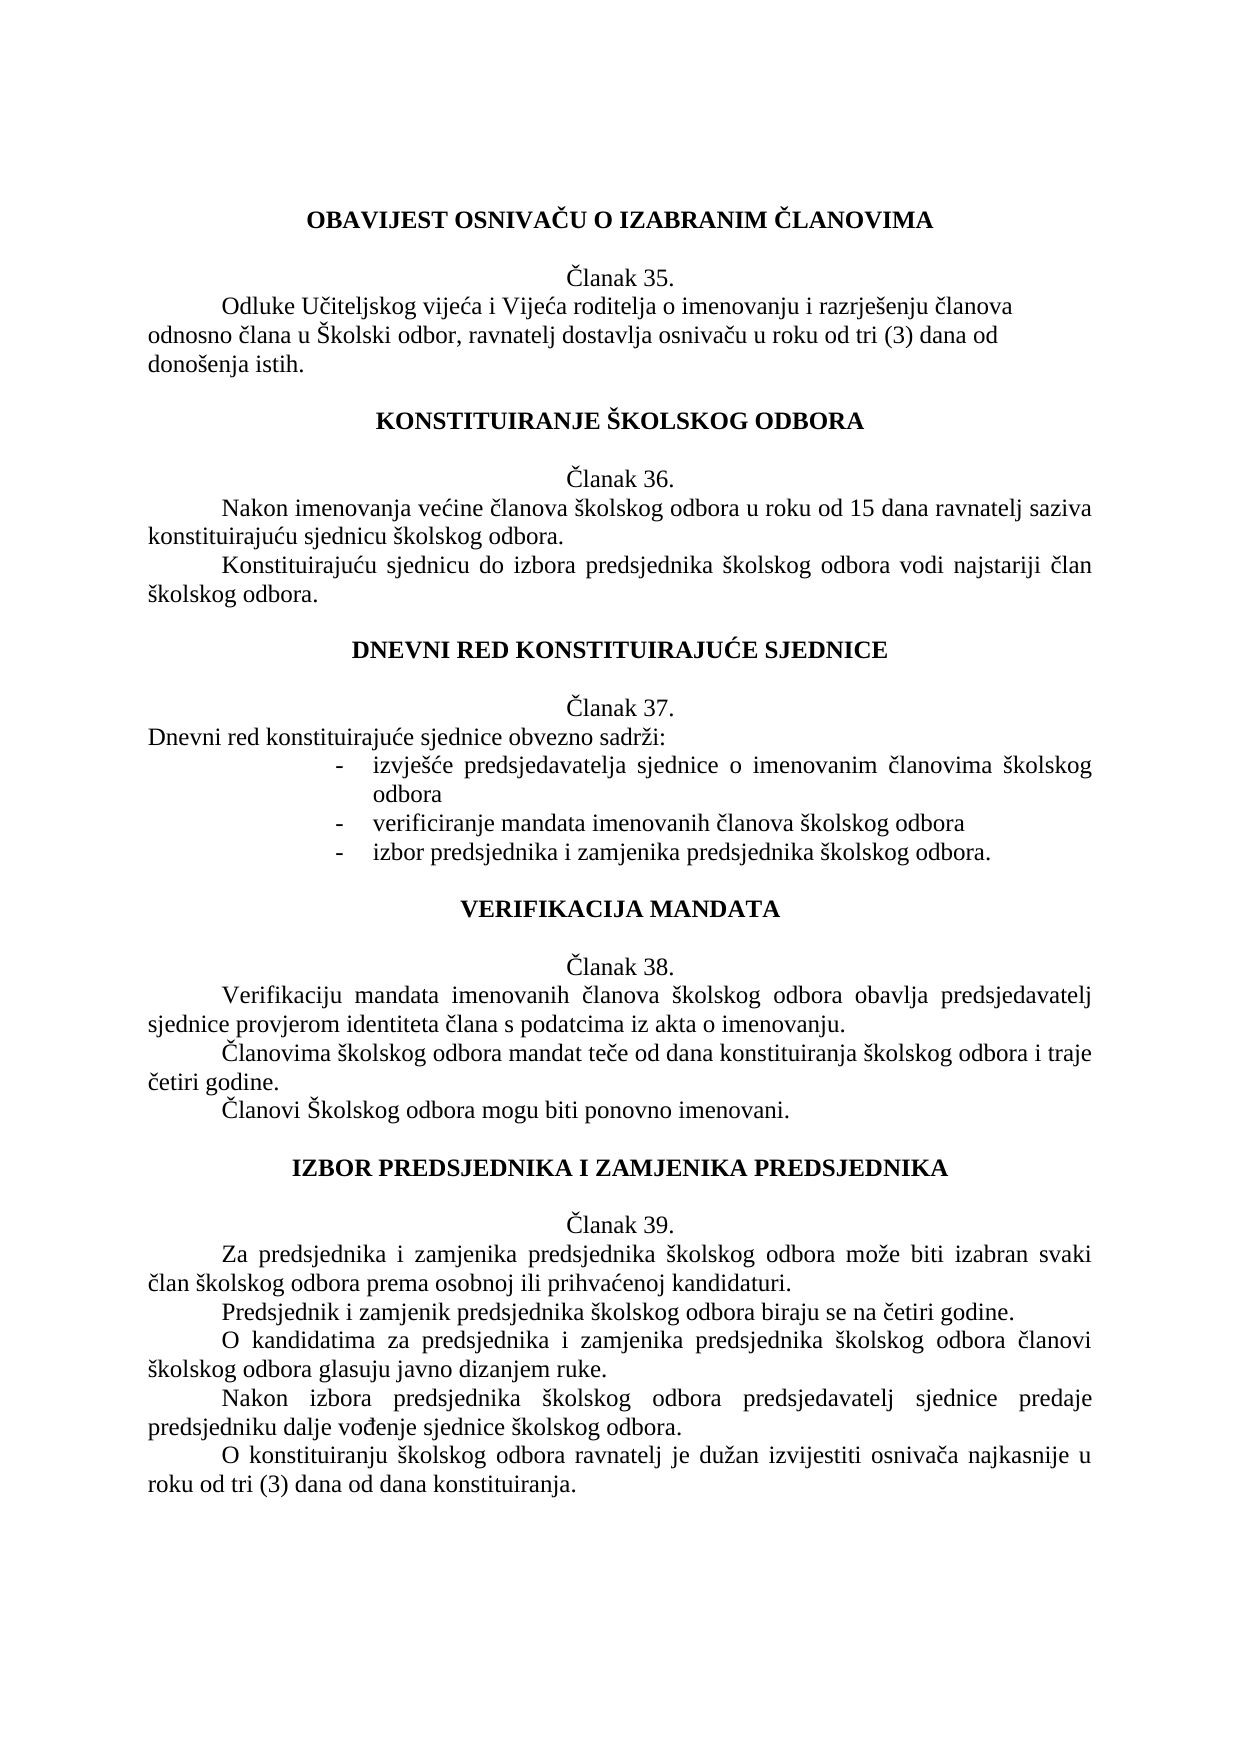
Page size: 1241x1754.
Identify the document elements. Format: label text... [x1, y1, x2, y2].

text Članovi Školskog odbora mogu biti ponovno imenovani. [148, 1096, 1093, 1124]
text IZBOR PREDSJEDNIKA I ZAMJENIKA PREDSJEDNIKA [148, 1153, 1093, 1182]
text Članak 38. [148, 952, 1093, 981]
text VERIFIKACIJA MANDATA [148, 894, 1093, 923]
text Članovima školskog odbora mandat teče od dana konstituiranja školskog odbora i traje četiri godine. [148, 1038, 1093, 1096]
text Za predsjednika i zamjenika predsjednika školskog odbora može biti izabran svaki član školskog odbora prema osobnoj ili prihvaćenoj kandidaturi. [148, 1239, 1093, 1297]
text O kandidatima za predsjednika i zamjenika predsjednika školskog odbora članovi školskog odbora glasuju javno dizanjem ruke. [148, 1326, 1093, 1383]
text Predsjednik i zamjenik predsjednika školskog odbora biraju se na četiri godine. [148, 1297, 1093, 1326]
text Konstituirajuću sjednicu do izbora predsjednika školskog odbora vodi najstariji član školskog odbora. [148, 550, 1093, 608]
list izbor predsjednika i zamjenika predsjednika školskog odbora. [335, 837, 1093, 866]
text O konstituiranju školskog odbora ravnatelj je dužan izvijestiti osnivača najkasnije u roku od tri (3) dana od dana konstituiranja. [148, 1441, 1093, 1498]
list izvješće predsjedavatelja sjednice o imenovanim članovima školskog odbora [335, 751, 1093, 808]
text Članak 35. [148, 263, 1093, 291]
list verificiranje mandata imenovanih članova školskog odbora [335, 808, 1093, 837]
text Nakon izbora predsjednika školskog odbora predsjedavatelj sjednice predaje predsjedniku dalje vođenje sjednice školskog odbora. [148, 1383, 1093, 1441]
text Članak 36. [148, 464, 1093, 493]
text Odluke Učiteljskog vijeća i Vijeća roditelja o imenovanju i razrješenju članova odnosno člana u Školski odbor, ravnatelj dostavlja osnivaču u roku od tri (3) dana od donošenja istih. [148, 291, 1093, 378]
text OBAVIJEST OSNIVAČU O IZABRANIM ČLANOVIMA [148, 205, 1093, 234]
text Dnevni red konstituirajuće sjednice obvezno sadrži: [148, 722, 1093, 751]
text Članak 39. [148, 1211, 1093, 1239]
text DNEVNI RED KONSTITUIRAJUĆE SJEDNICE [148, 636, 1093, 664]
text Nakon imenovanja većine članova školskog odbora u roku od 15 dana ravnatelj saziva konstituirajuću sjednicu školskog odbora. [148, 493, 1093, 550]
text KONSTITUIRANJE ŠKOLSKOG ODBORA [148, 406, 1093, 435]
text Verifikaciju mandata imenovanih članova školskog odbora obavlja predsjedavatelj sjednice provjerom identiteta člana s podatcima iz akta o imenovanju. [148, 981, 1093, 1038]
text Članak 37. [148, 693, 1093, 722]
